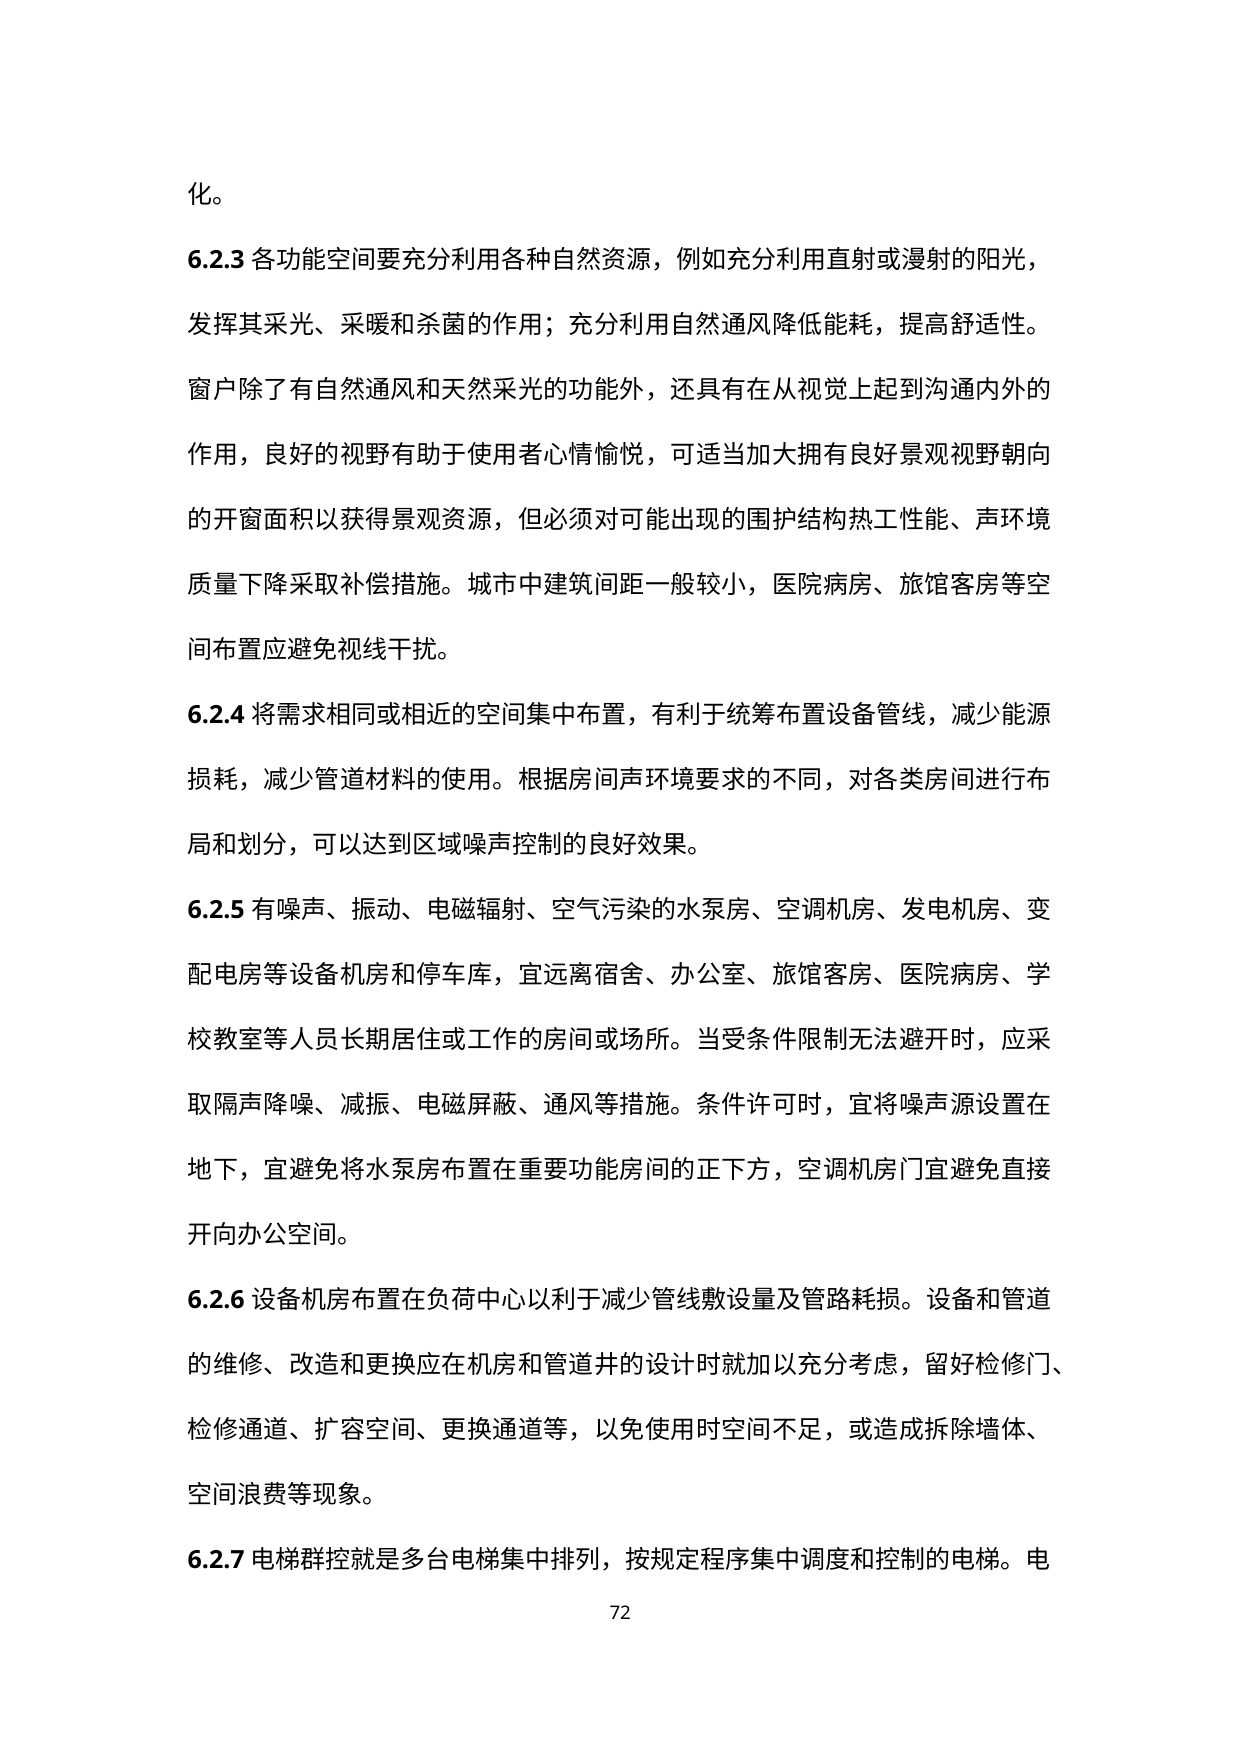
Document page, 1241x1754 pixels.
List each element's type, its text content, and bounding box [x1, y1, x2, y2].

text 6.2.6 设备机房布置在负荷中心以利于减少管线敷设量及管路耗损。设备和管道的维修、改造和更换应在机房和管道井的设计时就加以充分考虑，留好检修门、检修通道、扩容空间、更换通道等，以免使用时空间不足，或造成拆除墙体、空间浪费等现象。 [187, 1265, 1053, 1525]
text 6.2.5 有噪声、振动、电磁辐射、空气污染的水泵房、空调机房、发电机房、变配电房等设备机房和停车库，宜远离宿舍、办公室、旅馆客房、医院病房、学校教室等人员长期居住或工作的房间或场所。当受条件限制无法避开时，应采取隔声降噪、减振、电磁屏蔽、通风等措施。条件许可时，宜将噪声源设置在地下，宜避免将水泵房布置在重要功能房间的正下方，空调机房门宜避免直接开向办公空间。 [187, 875, 1053, 1265]
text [187, 160, 1053, 225]
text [187, 1525, 1053, 1590]
text 6.2.3 各功能空间要充分利用各种自然资源，例如充分利用直射或漫射的阳光，发挥其采光、采暖和杀菌的作用；充分利用自然通风降低能耗，提高舒适性。窗户除了有自然通风和天然采光的功能外，还具有在从视觉上起到沟通内外的作用，良好的视野有助于使用者心情愉悦，可适当加大拥有良好景观视野朝向的开窗面积以获得景观资源，但必须对可能出现的围护结构热工性能、声环境质量下降采取补偿措施。城市中建筑间距一般较小，医院病房、旅馆客房等空间布置应避免视线干扰。 [187, 225, 1053, 680]
text 6.2.4 将需求相同或相近的空间集中布置，有利于统筹布置设备管线，减少能源损耗，减少管道材料的使用。根据房间声环境要求的不同，对各类房间进行布局和划分，可以达到区域噪声控制的良好效果。 [187, 680, 1053, 875]
